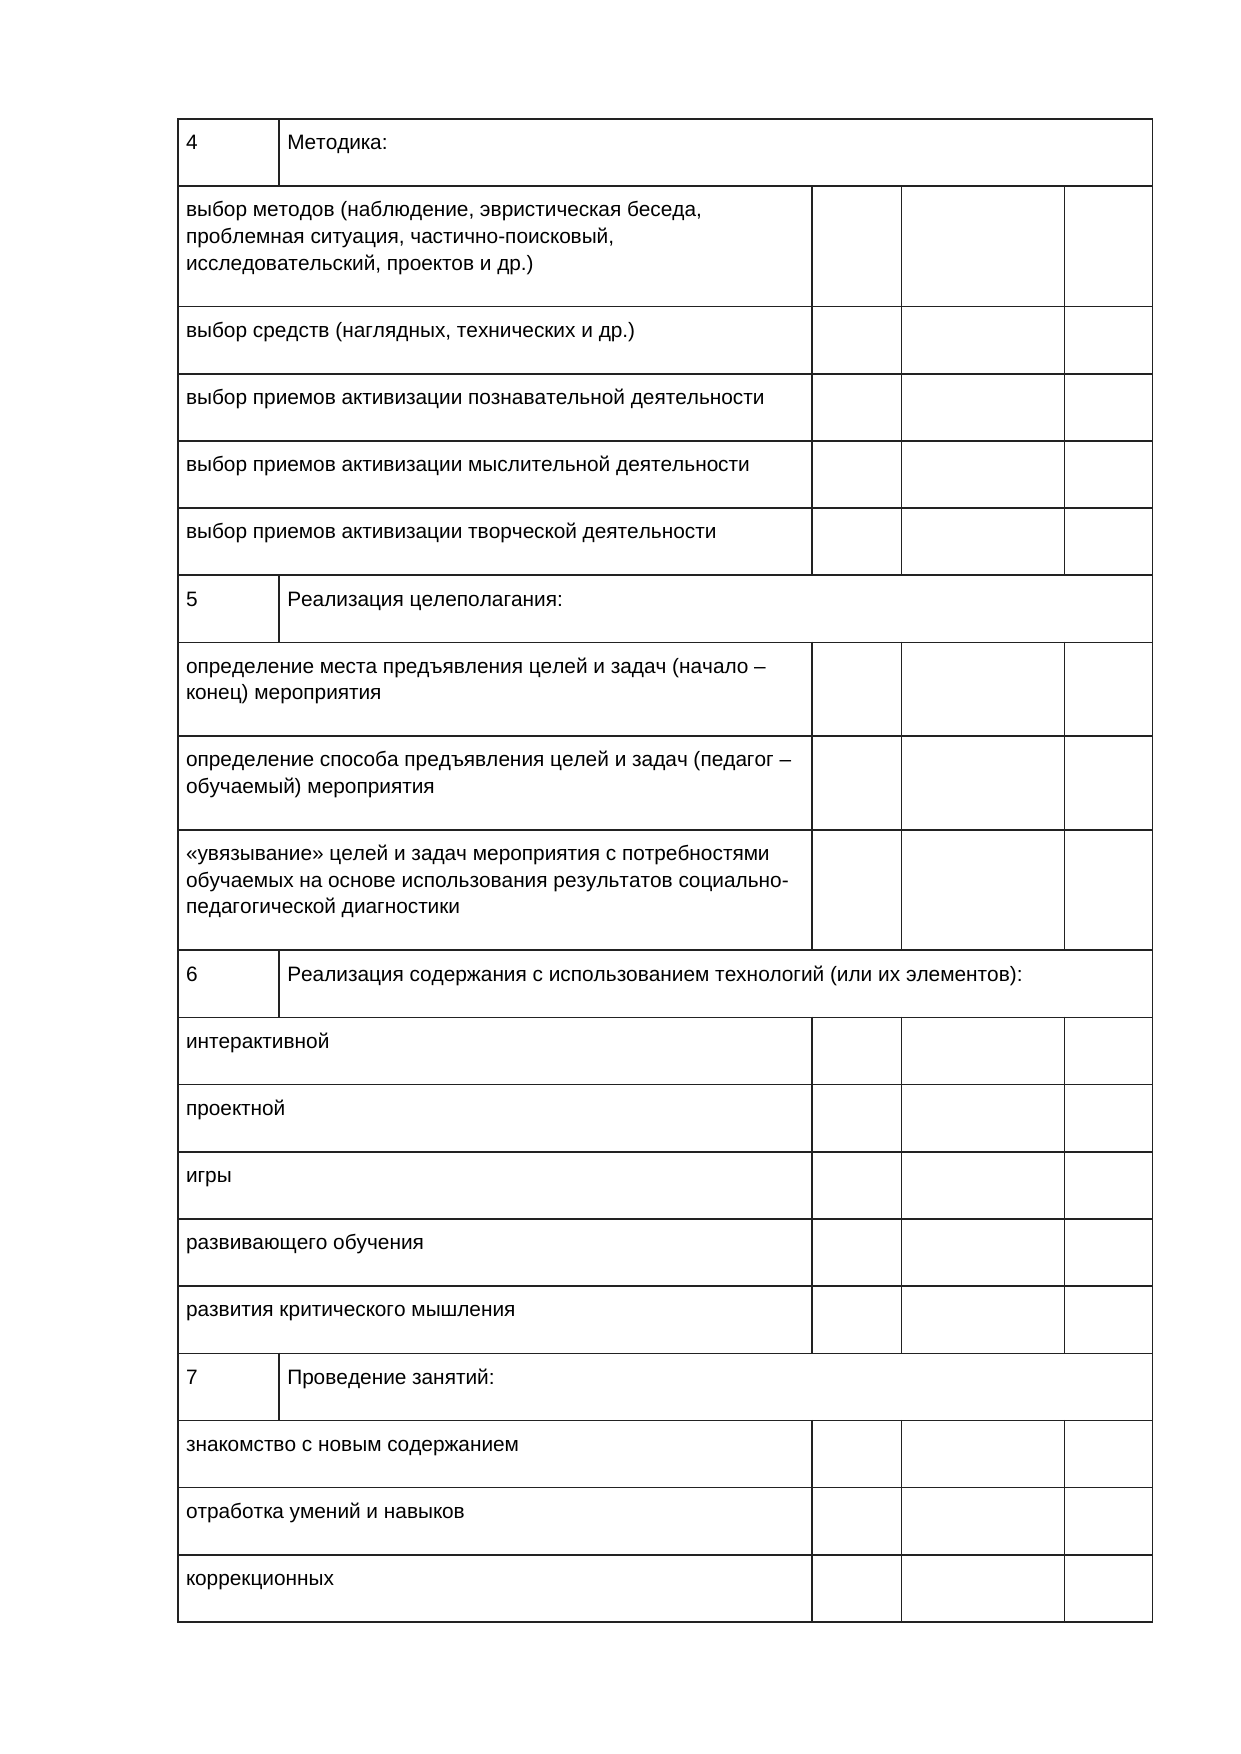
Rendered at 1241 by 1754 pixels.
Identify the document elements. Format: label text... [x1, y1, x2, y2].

table_cell [1065, 1153, 1152, 1218]
table_cell [1065, 375, 1152, 440]
table_cell развивающего обучения [179, 1220, 811, 1285]
table_cell [813, 509, 901, 574]
table_cell [1065, 509, 1152, 574]
table_cell выбор приемов активизации мыслительной деятельности [179, 442, 811, 507]
table_cell [902, 643, 1064, 735]
table_cell Методика: [280, 120, 1152, 185]
table_cell [813, 737, 901, 829]
table_cell [1065, 643, 1152, 735]
table_cell [902, 1018, 1064, 1084]
table_cell [902, 1421, 1064, 1487]
table_cell [813, 1153, 901, 1218]
table_cell [902, 1153, 1064, 1218]
table_cell интерактивной [179, 1018, 811, 1084]
table_cell [902, 1488, 1064, 1554]
table_cell [902, 187, 1064, 306]
table_cell выбор средств (наглядных, технических и др.) [179, 307, 811, 373]
table_cell Реализация содержания с использованием технологий (или их элементов): [280, 951, 1152, 1017]
table_cell игры [179, 1153, 811, 1218]
table_cell 7 [179, 1354, 278, 1420]
table_cell определение места предъявления целей и задач (начало – конец) мероприятия [179, 643, 811, 735]
table_cell [902, 1287, 1064, 1352]
table_cell 4 [179, 120, 278, 185]
table_cell Реализация целеполагания: [280, 576, 1152, 642]
table_cell [1065, 307, 1152, 373]
table_cell «увязывание» целей и задач мероприятия с потребностями обучаемых на основе использования результатов социально-педагогической диагностики [179, 831, 811, 949]
table_cell [813, 1018, 901, 1084]
table_cell [902, 1220, 1064, 1285]
table_cell [813, 187, 901, 306]
table_cell [813, 1421, 901, 1487]
table_cell [1065, 1488, 1152, 1554]
table_cell [1065, 1085, 1152, 1151]
table_cell [813, 1220, 901, 1285]
table_cell выбор методов (наблюдение, эвристическая беседа, проблемная ситуация, частично-поисковый, исследовательский, проектов и др.) [179, 187, 811, 306]
table_cell [902, 307, 1064, 373]
table_cell [1065, 1018, 1152, 1084]
table_cell [813, 643, 901, 735]
table_cell [1065, 442, 1152, 507]
table_cell [813, 1556, 901, 1621]
table_cell [1065, 187, 1152, 306]
table_cell [1065, 737, 1152, 829]
table_cell [902, 831, 1064, 949]
table_cell [813, 375, 901, 440]
table_cell [1065, 1421, 1152, 1487]
table_cell [902, 442, 1064, 507]
table_cell [813, 1287, 901, 1352]
table_cell проектной [179, 1085, 811, 1151]
table_cell выбор приемов активизации познавательной деятельности [179, 375, 811, 440]
table_cell [813, 1085, 901, 1151]
table_cell выбор приемов активизации творческой деятельности [179, 509, 811, 574]
table_cell отработка умений и навыков [179, 1488, 811, 1554]
table_cell определение способа предъявления целей и задач (педагог – обучаемый) мероприятия [179, 737, 811, 829]
table_cell [813, 831, 901, 949]
table_cell [1065, 1220, 1152, 1285]
table_cell коррекционных [179, 1556, 811, 1621]
table_cell развития критического мышления [179, 1287, 811, 1352]
table_cell [813, 1488, 901, 1554]
table_cell [902, 509, 1064, 574]
table_cell [902, 737, 1064, 829]
table_cell [813, 307, 901, 373]
table_cell [902, 1556, 1064, 1621]
table_cell [1065, 1556, 1152, 1621]
table_cell [813, 442, 901, 507]
table_cell 5 [179, 576, 278, 642]
table_cell [1065, 831, 1152, 949]
table_cell 6 [179, 951, 278, 1017]
table_cell знакомство с новым содержанием [179, 1421, 811, 1487]
table_cell [1065, 1287, 1152, 1352]
table_cell [902, 1085, 1064, 1151]
table_cell [902, 375, 1064, 440]
table_cell Проведение занятий: [280, 1354, 1152, 1420]
